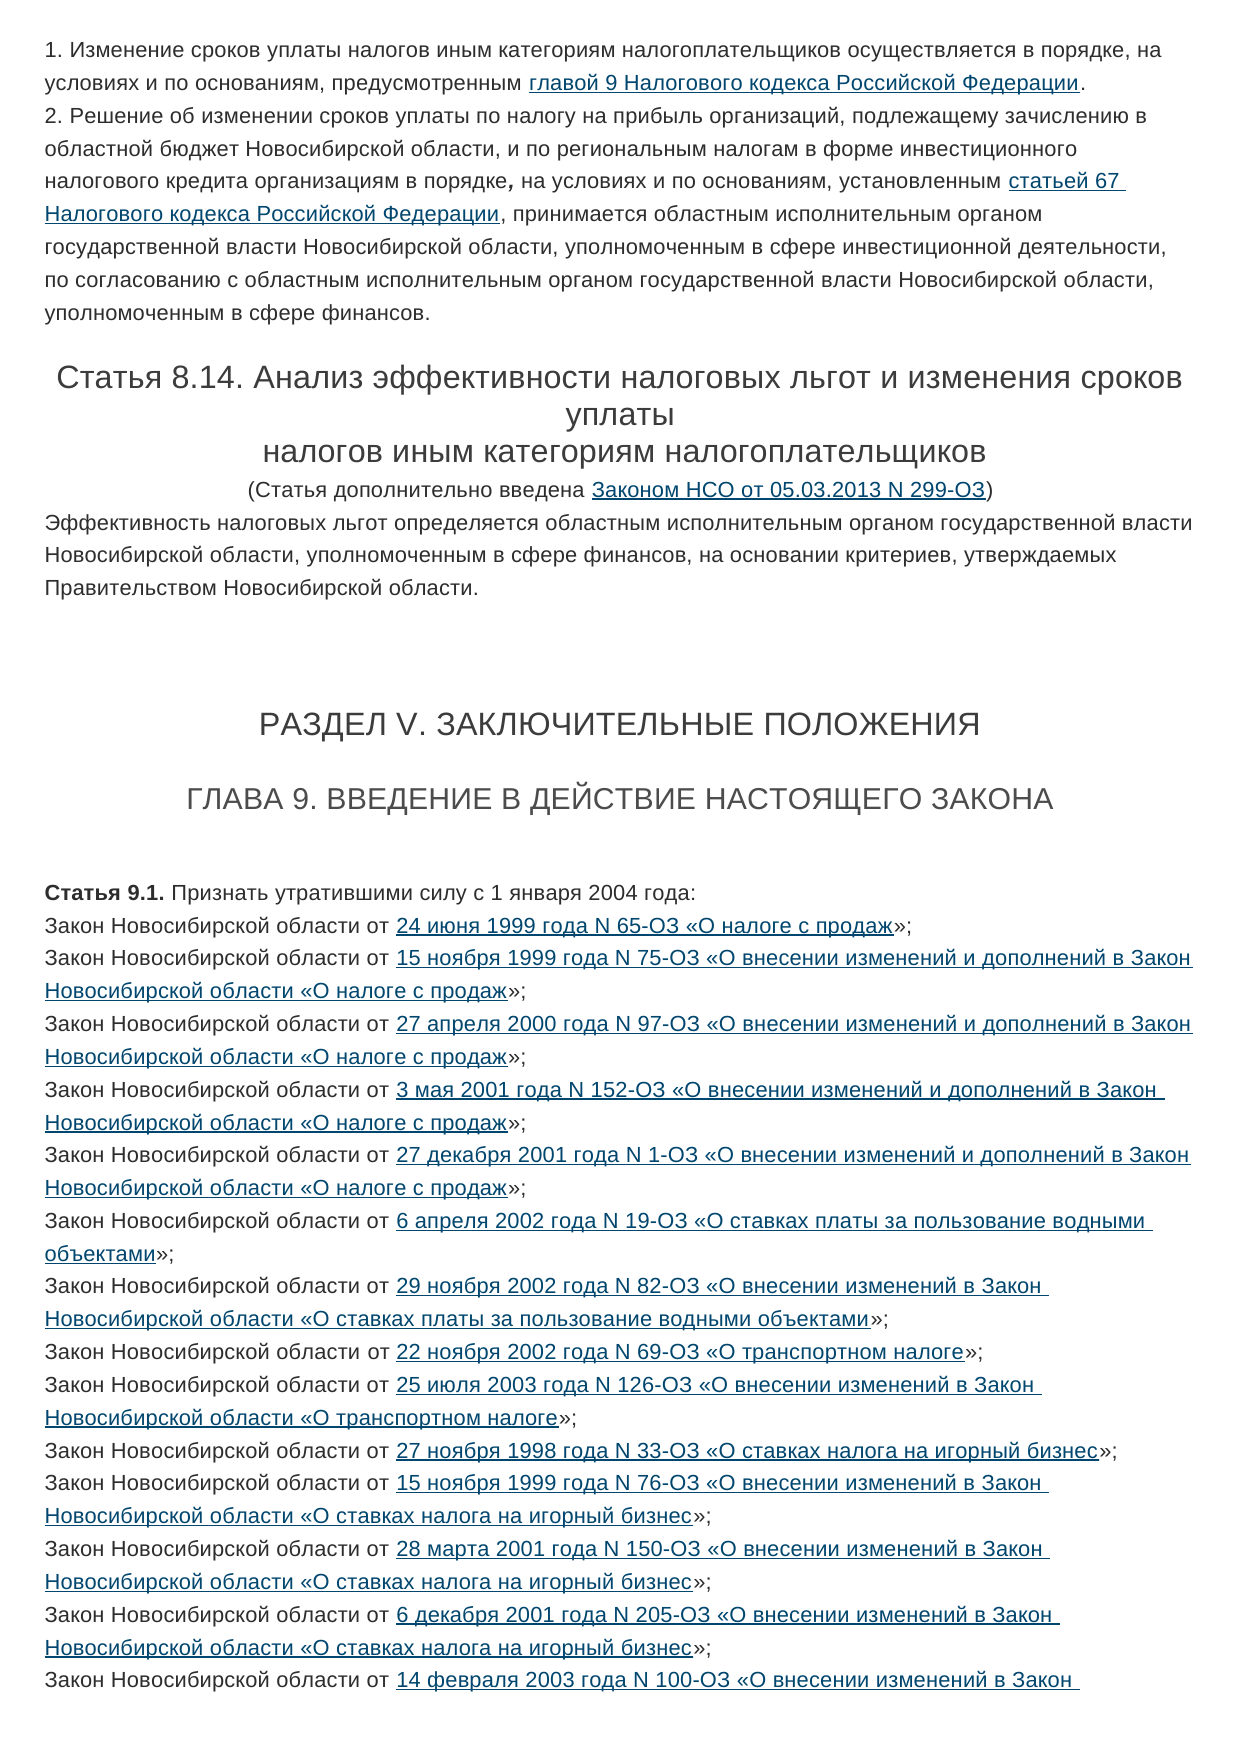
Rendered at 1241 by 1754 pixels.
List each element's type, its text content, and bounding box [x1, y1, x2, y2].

text Статья 8.14. Анализ эффективности налоговых льгот и изменения сроков уплаты налогов иным категориям налогоплательщиков [44, 358, 1196, 469]
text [44, 839, 1196, 1692]
text РАЗДЕЛ V. ЗАКЛЮЧИТЕЛЬНЫЕ ПОЛОЖЕНИЯ [44, 705, 1196, 742]
text Эффективность налоговых льгот определяется областным исполнительным органом государственной власти Новосибирской области, уполномоченным в сфере финансов, на основании критериев, утверждаемых Правительством Новосибирской области. [44, 502, 1196, 666]
text 1. Изменение сроков уплаты налогов иным категориям налогоплательщиков осуществляется в порядке, на условиях и по основаниям, предусмотренным главой 9 Налогового кодекса Российской Федерации. 2. Решение об изменении сроков уплаты по налогу на прибыль организаций, подлежащему зачислению в областной бюджет Новосибирской области, и по региональным налогам в форме инвестиционного налогового кредита организациям в порядке, на условиях и по основаниям, установленным статьей 67 Налогового кодекса Российской Федерации, принимается областным исполнительным органом государственной власти Новосибирской области, уполномоченным в сфере инвестиционной деятельности, по согласованию с областным исполнительным органом государственной власти Новосибирской области, уполномоченным в сфере финансов. [44, 29, 1196, 358]
text ГЛАВА 9. ВВЕДЕНИЕ В ДЕЙСТВИЕ НАСТОЯЩЕГО ЗАКОНА [44, 781, 1196, 816]
text (Статья дополнительно введена Законом НСО от 05.03.2013 N 299-ОЗ) [44, 469, 1196, 502]
